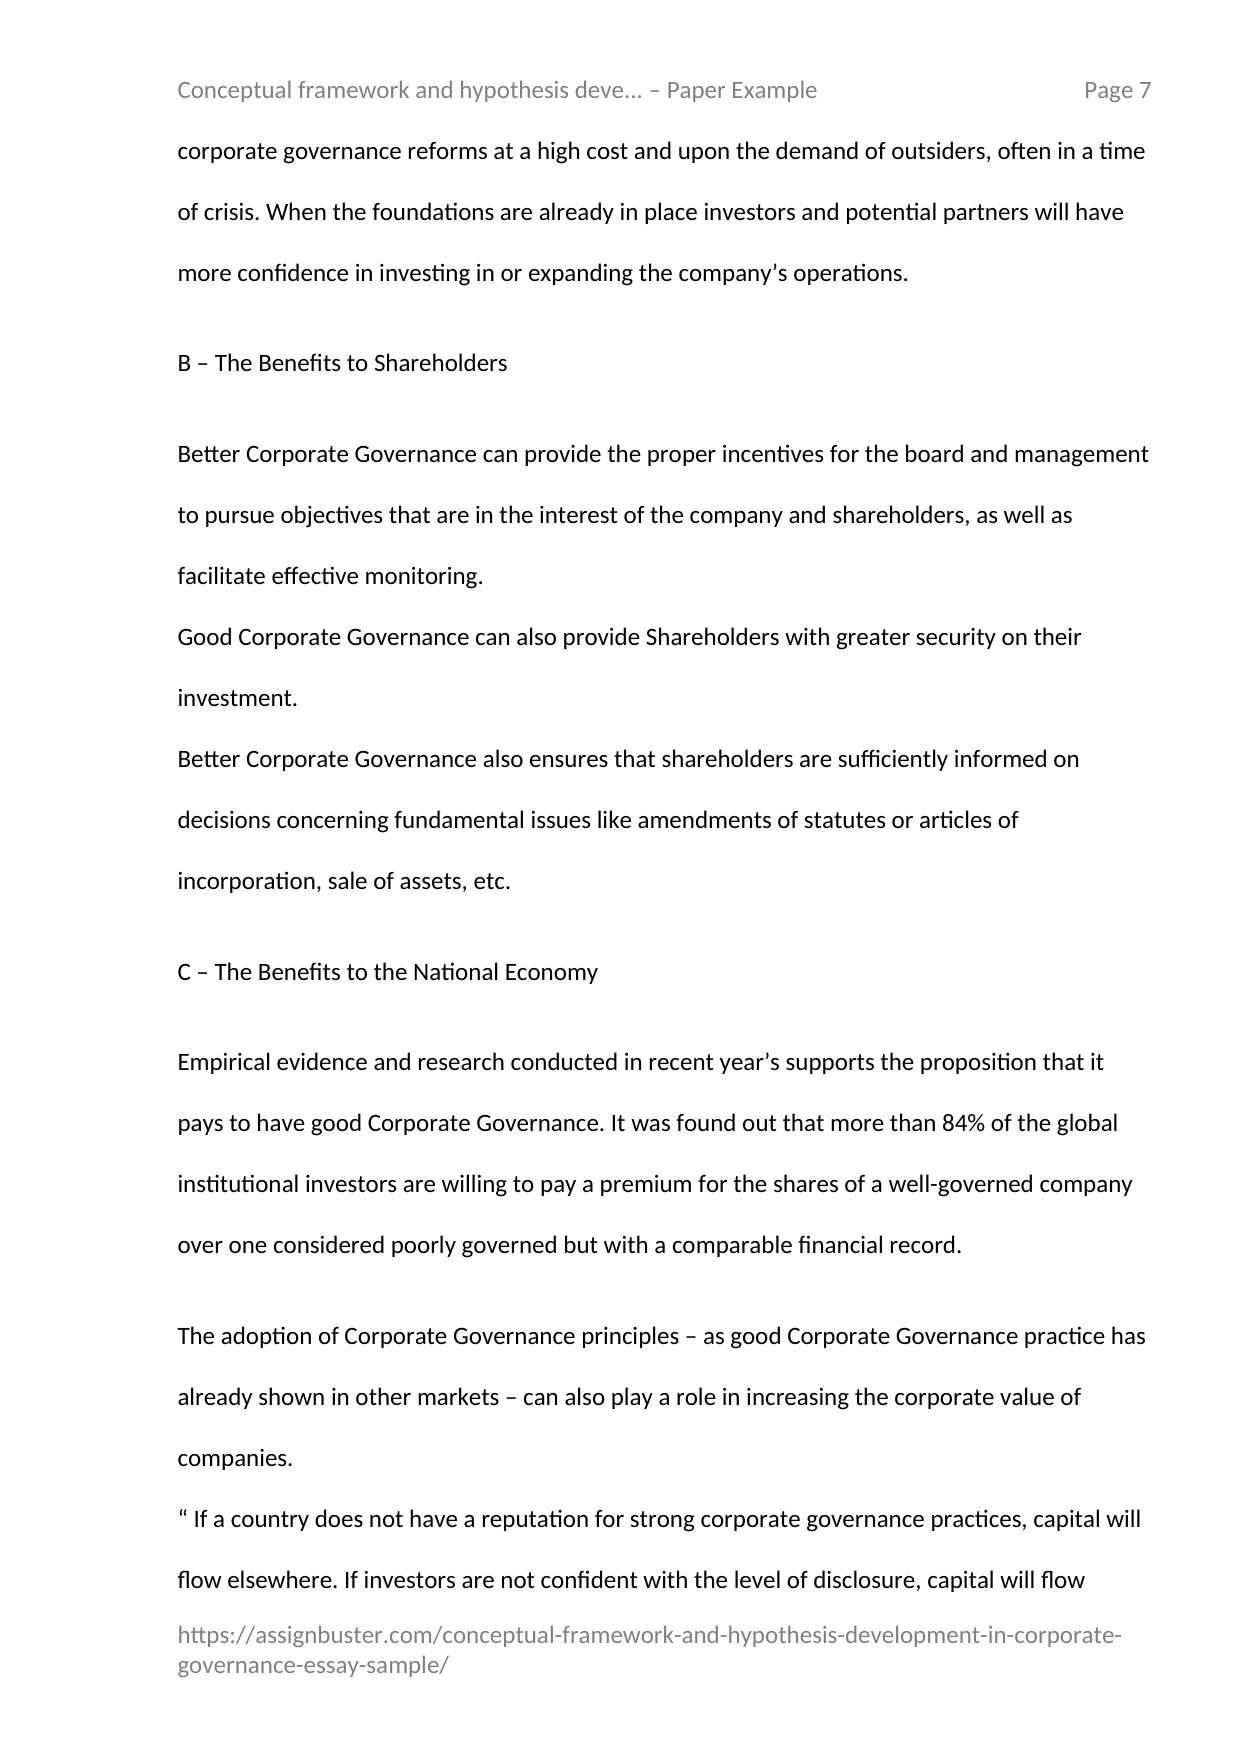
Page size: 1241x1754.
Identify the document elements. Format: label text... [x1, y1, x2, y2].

text Empirical evidence and research conducted in recent year’s supports the proposition that it pays to have good Corporate Governance. It was found out that more than 84% of the global institutional investors are willing to pay a premium for the shares of a well-governed company over one considered poorly governed but with a comparable financial record. [177, 1046, 1152, 1260]
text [177, 135, 1152, 287]
text B – The Benefits to Shareholders [177, 347, 1152, 378]
text Better Corporate Governance can provide the proper incentives for the board and management to pursue objectives that are in the interest of the company and shareholders, as well as facilitate effective monitoring. Good Corporate Governance can also provide Shareholders with greater security on their investment. Better Corporate Governance also ensures that shareholders are sufficiently informed on decisions concerning fundamental issues like amendments of statutes or articles of incorporation, sale of assets, etc. [177, 438, 1152, 896]
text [177, 1320, 1152, 1594]
text C – The Benefits to the National Economy [177, 956, 1152, 986]
